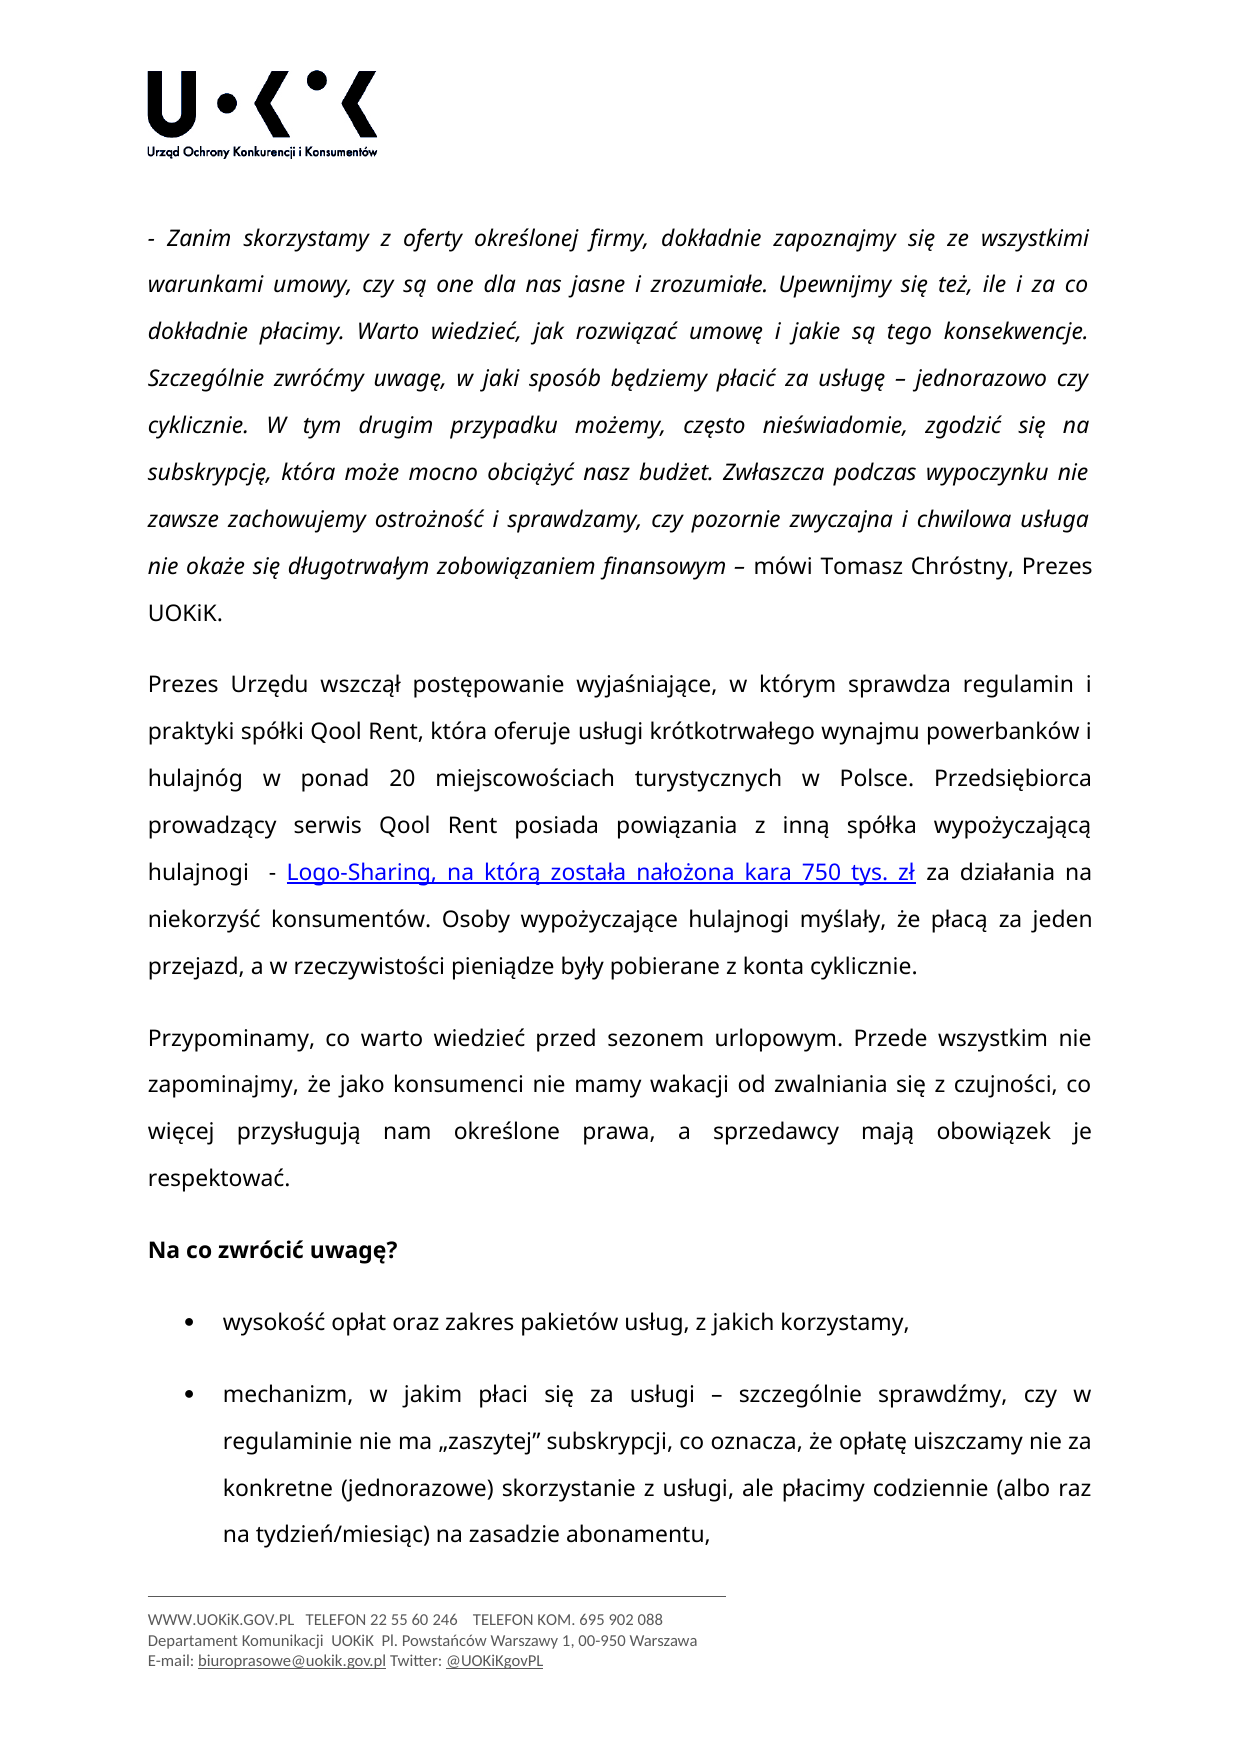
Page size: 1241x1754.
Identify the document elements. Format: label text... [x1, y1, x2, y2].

list mechanizm, w jakim płaci się za usługi – szczególnie sprawdźmy, czy w regulaminie nie ma „zaszytej” subskrypcji, co oznacza, że opłatę uiszczamy nie za konkretne (jednorazowe) skorzystanie z usługi, ale płacimy codziennie (albo raz na tydzień/miesiąc) na zasadzie abonamentu, [185, 1378, 1093, 1550]
text Przypominamy, co warto wiedzieć przed sezonem urlopowym. Przede wszystkim nie zapominajmy, że jako konsumenci nie mamy wakacji od zwalniania się z czujności, co więcej przysługują nam określone prawa, a sprzedawcy mają obowiązek je respektować. [148, 1022, 1093, 1193]
text Na co zwrócić uwagę? [148, 1234, 1093, 1265]
list wysokość opłat oraz zakres pakietów usług, z jakich korzystamy, [185, 1306, 1093, 1337]
text - Zanim skorzystamy z oferty określonej firmy, dokładnie zapoznajmy się ze wszystkimi warunkami umowy, czy są one dla nas jasne i zrozumiałe. Upewnijmy się też, ile i za co dokładnie płacimy. Warto wiedzieć, jak rozwiązać umowę i jakie są tego konsekwencje. Szczególnie zwróćmy uwagę, w jaki sposób będziemy płacić za usługę – jednorazowo czy cyklicznie. W tym drugim przypadku możemy, często nieświadomie, zgodzić się na subskrypcję, która może mocno obciążyć nasz budżet. Zwłaszcza podczas wypoczynku nie zawsze zachowujemy ostrożność i sprawdzamy, czy pozornie zwyczajna i chwilowa usługa nie okaże się długotrwałym zobowiązaniem finansowym – mówi Tomasz Chróstny, Prezes UOKiK. [148, 222, 1093, 628]
picture [147, 70, 378, 160]
text Prezes Urzędu wszczął postępowanie wyjaśniające, w którym sprawdza regulamin i praktyki spółki Qool Rent, która oferuje usługi krótkotrwałego wynajmu powerbanków i hulajnóg w ponad 20 miejscowościach turystycznych w Polsce. Przedsiębiorca prowadzący serwis Qool Rent posiada powiązania z inną spółka wypożyczającą hulajnogi - Logo-Sharing, na którą została nałożona kara 750 tys. zł za działania na niekorzyść konsumentów. Osoby wypożyczające hulajnogi myślały, że płacą za jeden przejazd, a w rzeczywistości pieniądze były pobierane z konta cyklicznie. [148, 668, 1093, 981]
